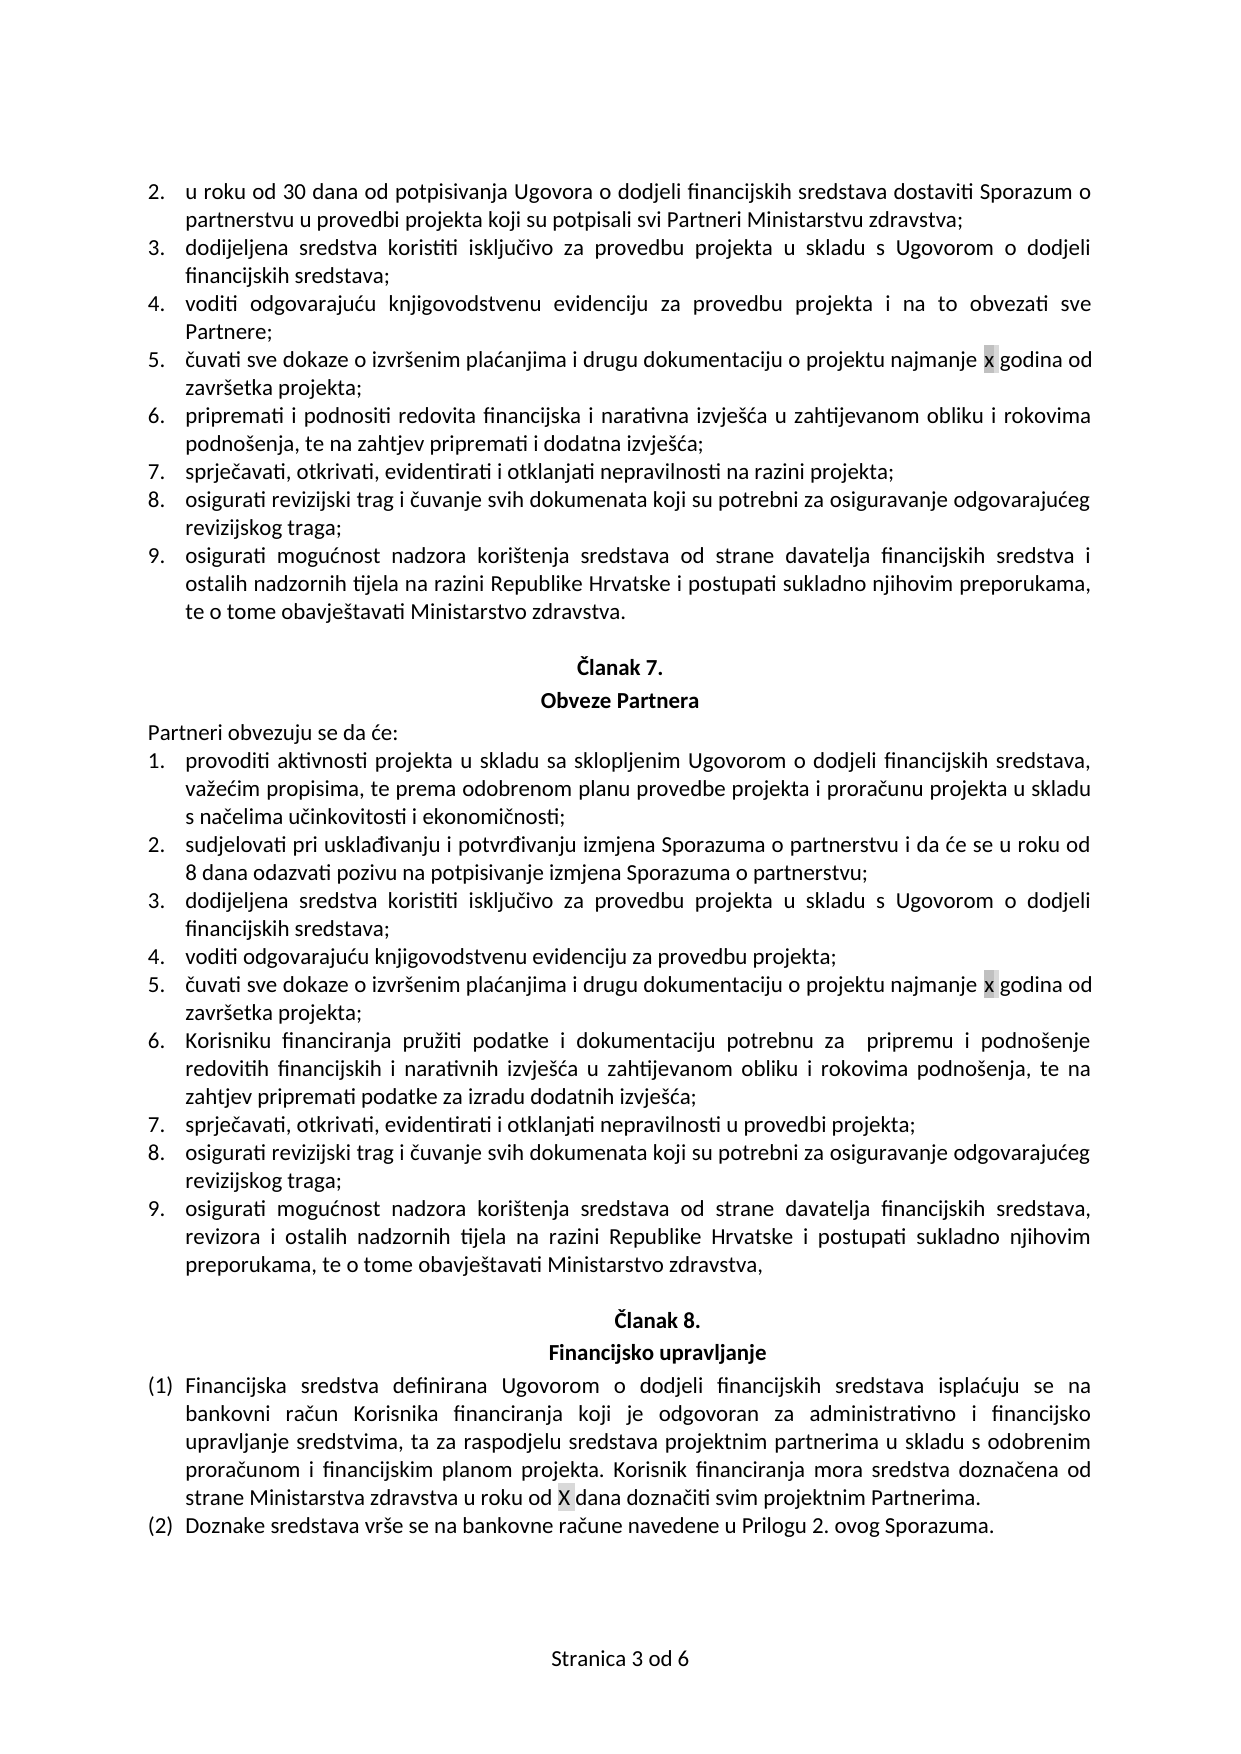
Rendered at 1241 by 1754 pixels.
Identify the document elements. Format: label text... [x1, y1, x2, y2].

list provoditi aktivnosti projekta u skladu sa sklopljenim Ugovorom o dodjeli financijskih sredstava, važećim propisima, te prema odobrenom planu provedbe projekta i proračunu projekta u skladu s načelima učinkovitosti i ekonomičnosti; [148, 746, 1092, 830]
list Partneri obvezuju se da će: [148, 718, 1092, 746]
list osigurati mogućnost nadzora korištenja sredstava od strane davatelja financijskih sredstava, revizora i ostalih nadzornih tijela na razini Republike Hrvatske i postupati sukladno njihovim preporukama, te o tome obavještavati Ministarstvo zdravstva, [148, 1194, 1092, 1278]
list dodijeljena sredstva koristiti isključivo za provedbu projekta u skladu s Ugovorom o dodjeli financijskih sredstava; [148, 233, 1092, 289]
text Članak 7. [148, 653, 1092, 682]
list pripremati i podnositi redovita financijska i narativna izvješća u zahtijevanom obliku i rokovima podnošenja, te na zahtjev pripremati i dodatna izvješća; [148, 401, 1092, 457]
list sprječavati, otkrivati, evidentirati i otklanjati nepravilnosti u provedbi projekta; [148, 1110, 1092, 1138]
list Financijsko upravljanje [223, 1338, 1092, 1367]
list u roku od 30 dana od potpisivanja Ugovora o dodjeli financijskih sredstava dostaviti Sporazum o partnerstvu u provedbi projekta koji su potpisali svi Partneri Ministarstvu zdravstva; [148, 177, 1092, 233]
list voditi odgovarajuću knjigovodstvenu evidenciju za provedbu projekta i na to obvezati sve Partnere; [148, 289, 1092, 345]
list osigurati revizijski trag i čuvanje svih dokumenata koji su potrebni za osiguravanje odgovarajućeg revizijskog traga; [148, 1138, 1092, 1194]
list Financijska sredstva definirana Ugovorom o dodjeli financijskih sredstava isplaćuju se na bankovni račun Korisnika financiranja koji je odgovoran za administrativno i financijsko upravljanje sredstvima, ta za raspodjelu sredstava projektnim partnerima u skladu s odobrenim proračunom i financijskim planom projekta. Korisnik financiranja mora sredstva doznačena od strane Ministarstva zdravstva u roku od X dana doznačiti svim projektnim Partnerima. [148, 1371, 1092, 1511]
list sudjelovati pri usklađivanju i potvrđivanju izmjena Sporazuma o partnerstvu i da će se u roku od 8 dana odazvati pozivu na potpisivanje izmjena Sporazuma o partnerstvu; [148, 830, 1092, 886]
list Članak 8. [223, 1306, 1092, 1334]
list osigurati revizijski trag i čuvanje svih dokumenata koji su potrebni za osiguravanje odgovarajućeg revizijskog traga; [148, 485, 1092, 541]
list dodijeljena sredstva koristiti isključivo za provedbu projekta u skladu s Ugovorom o dodjeli financijskih sredstava; [148, 886, 1092, 942]
list voditi odgovarajuću knjigovodstvenu evidenciju za provedbu projekta; [148, 942, 1092, 970]
list osigurati mogućnost nadzora korištenja sredstava od strane davatelja financijskih sredstva i ostalih nadzornih tijela na razini Republike Hrvatske i postupati sukladno njihovim preporukama, te o tome obavještavati Ministarstvo zdravstva. [148, 541, 1092, 626]
list Doznake sredstava vrše se na bankovne račune navedene u Prilogu 2. ovog Sporazuma. [148, 1511, 1092, 1539]
list čuvati sve dokaze o izvršenim plaćanjima i drugu dokumentaciju o projektu najmanje x godina od završetka projekta; [148, 345, 1092, 401]
text Obveze Partnera [148, 686, 1092, 714]
list čuvati sve dokaze o izvršenim plaćanjima i drugu dokumentaciju o projektu najmanje x godina od završetka projekta; [148, 970, 1092, 1026]
list sprječavati, otkrivati, evidentirati i otklanjati nepravilnosti na razini projekta; [148, 457, 1092, 485]
list Korisniku financiranja pružiti podatke i dokumentaciju potrebnu za pripremu i podnošenje redovitih financijskih i narativnih izvješća u zahtijevanom obliku i rokovima podnošenja, te na zahtjev pripremati podatke za izradu dodatnih izvješća; [148, 1026, 1092, 1110]
